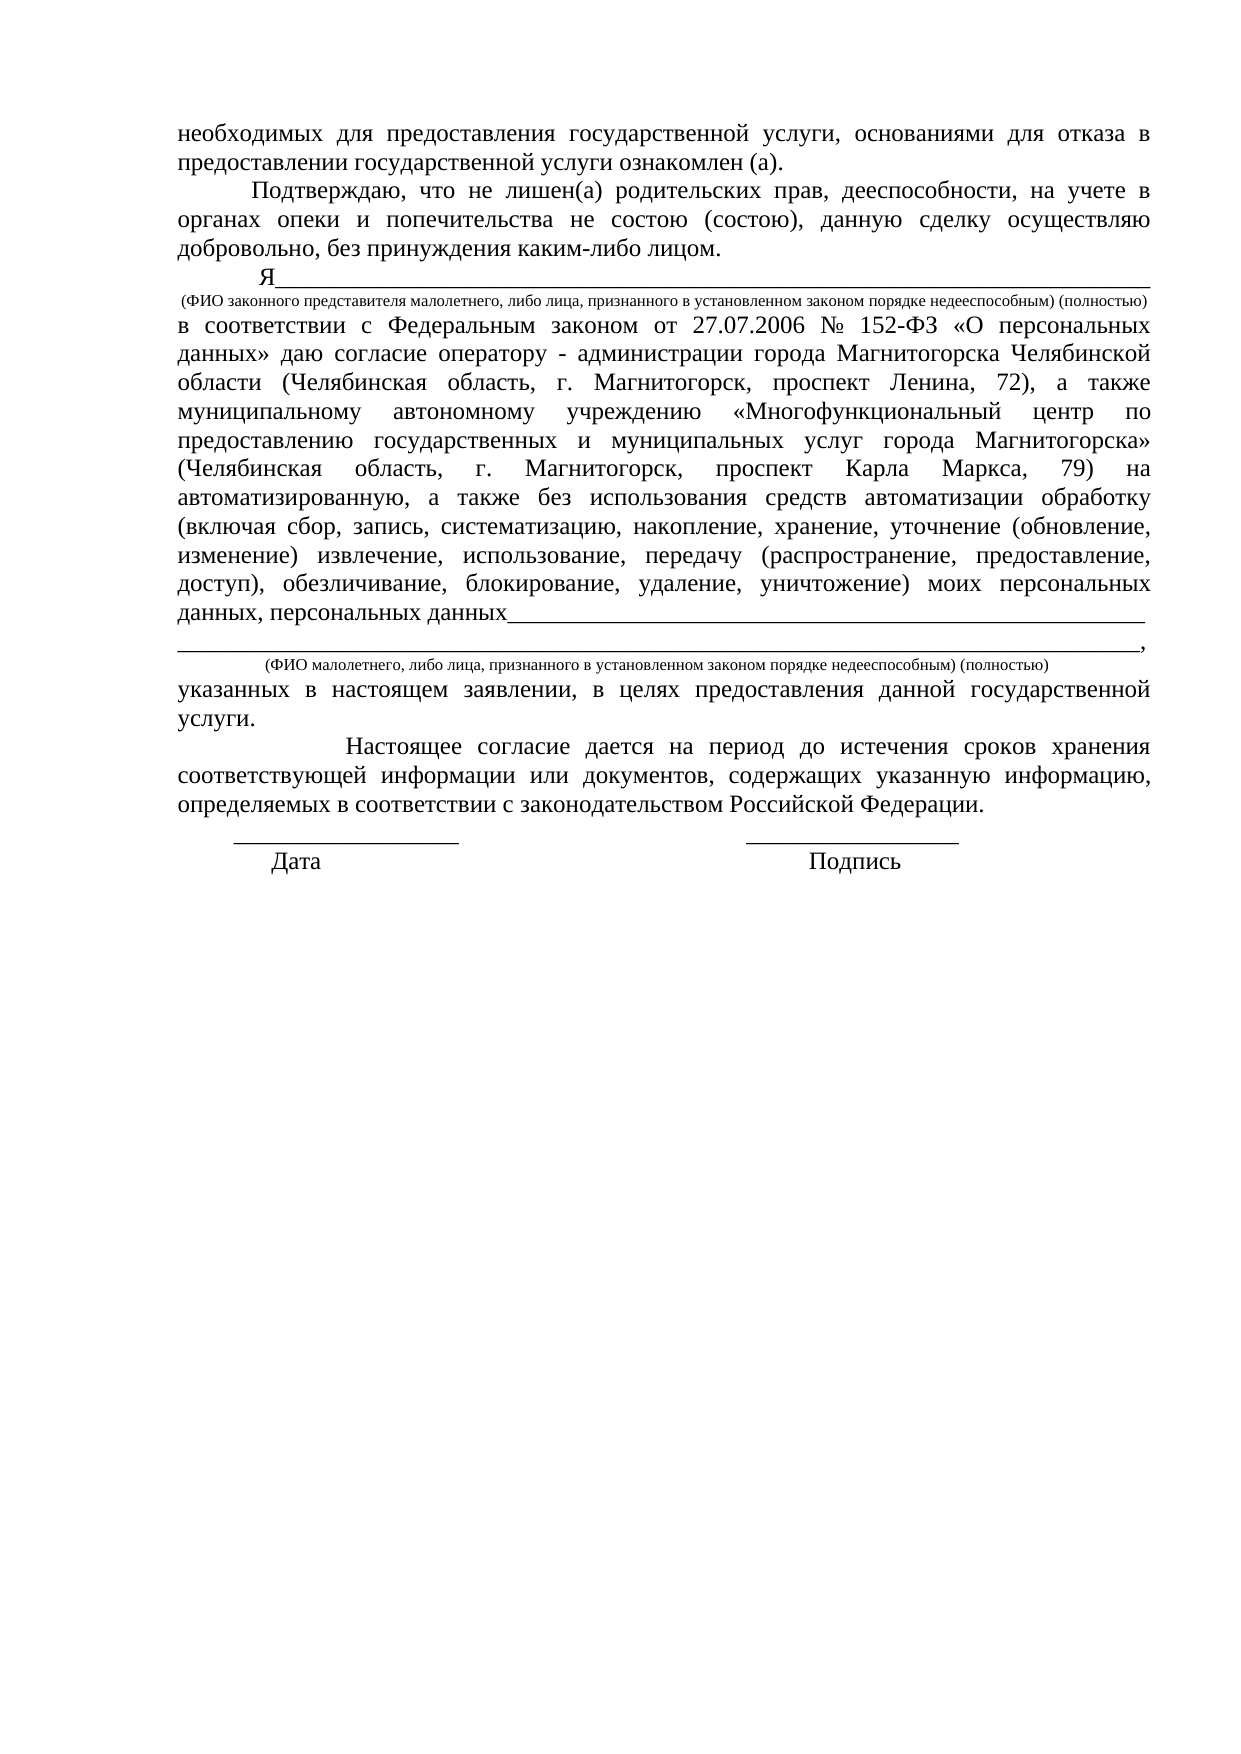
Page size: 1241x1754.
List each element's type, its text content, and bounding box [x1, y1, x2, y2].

text Настоящее согласие дается на период до истечения сроков хранения соответствующей информации или документов, содержащих указанную информацию, определяемых в соответствии с законодательством Российской Федерации. [177, 731, 1152, 818]
text __________________ _________________ [177, 818, 1152, 846]
text в соответствии с Федеральным законом от 27.07.2006 № 152-ФЗ «О персональных данных» даю согласие оператору - администрации города Магнитогорска Челябинской области (Челябинская область, г. Магнитогорск, проспект Ленина, 72), а также муниципальному автономному учреждению «Многофункциональный центр по предоставлению государственных и муниципальных услуг города Магнитогорска» (Челябинская область, г. Магнитогорск, проспект Карла Маркса, 79) на автоматизированную, а также без использования средств автоматизации обработку (включая сбор, запись, систематизацию, накопление, хранение, уточнение (обновление, изменение) извлечение, использование, передачу (распространение, предоставление, доступ), обезличивание, блокирование, удаление, уничтожение) моих персональных данных, персональных данных___________________________________________________ [177, 310, 1152, 626]
text указанных в настоящем заявлении, в целях предоставления данной государственной услуги. [177, 674, 1152, 731]
text (ФИО малолетнего, либо лица, признанного в установленном законом порядке недееспособным) (полностью) [177, 655, 1152, 674]
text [177, 118, 1152, 176]
text (ФИО законного представителя малолетнего, либо лица, признанного в установленном законом порядке недееспособным) (полностью) [177, 291, 1152, 310]
text Я______________________________________________________________________ [177, 262, 1152, 291]
text Дата Подпись [177, 846, 1152, 875]
text _____________________________________________________________________________, [177, 626, 1152, 655]
text Подтверждаю, что не лишен(а) родительских прав, дееспособности, на учете в органах опеки и попечительства не состою (состою), данную сделку осуществляю добровольно, без принуждения каким-либо лицом. [177, 176, 1152, 262]
